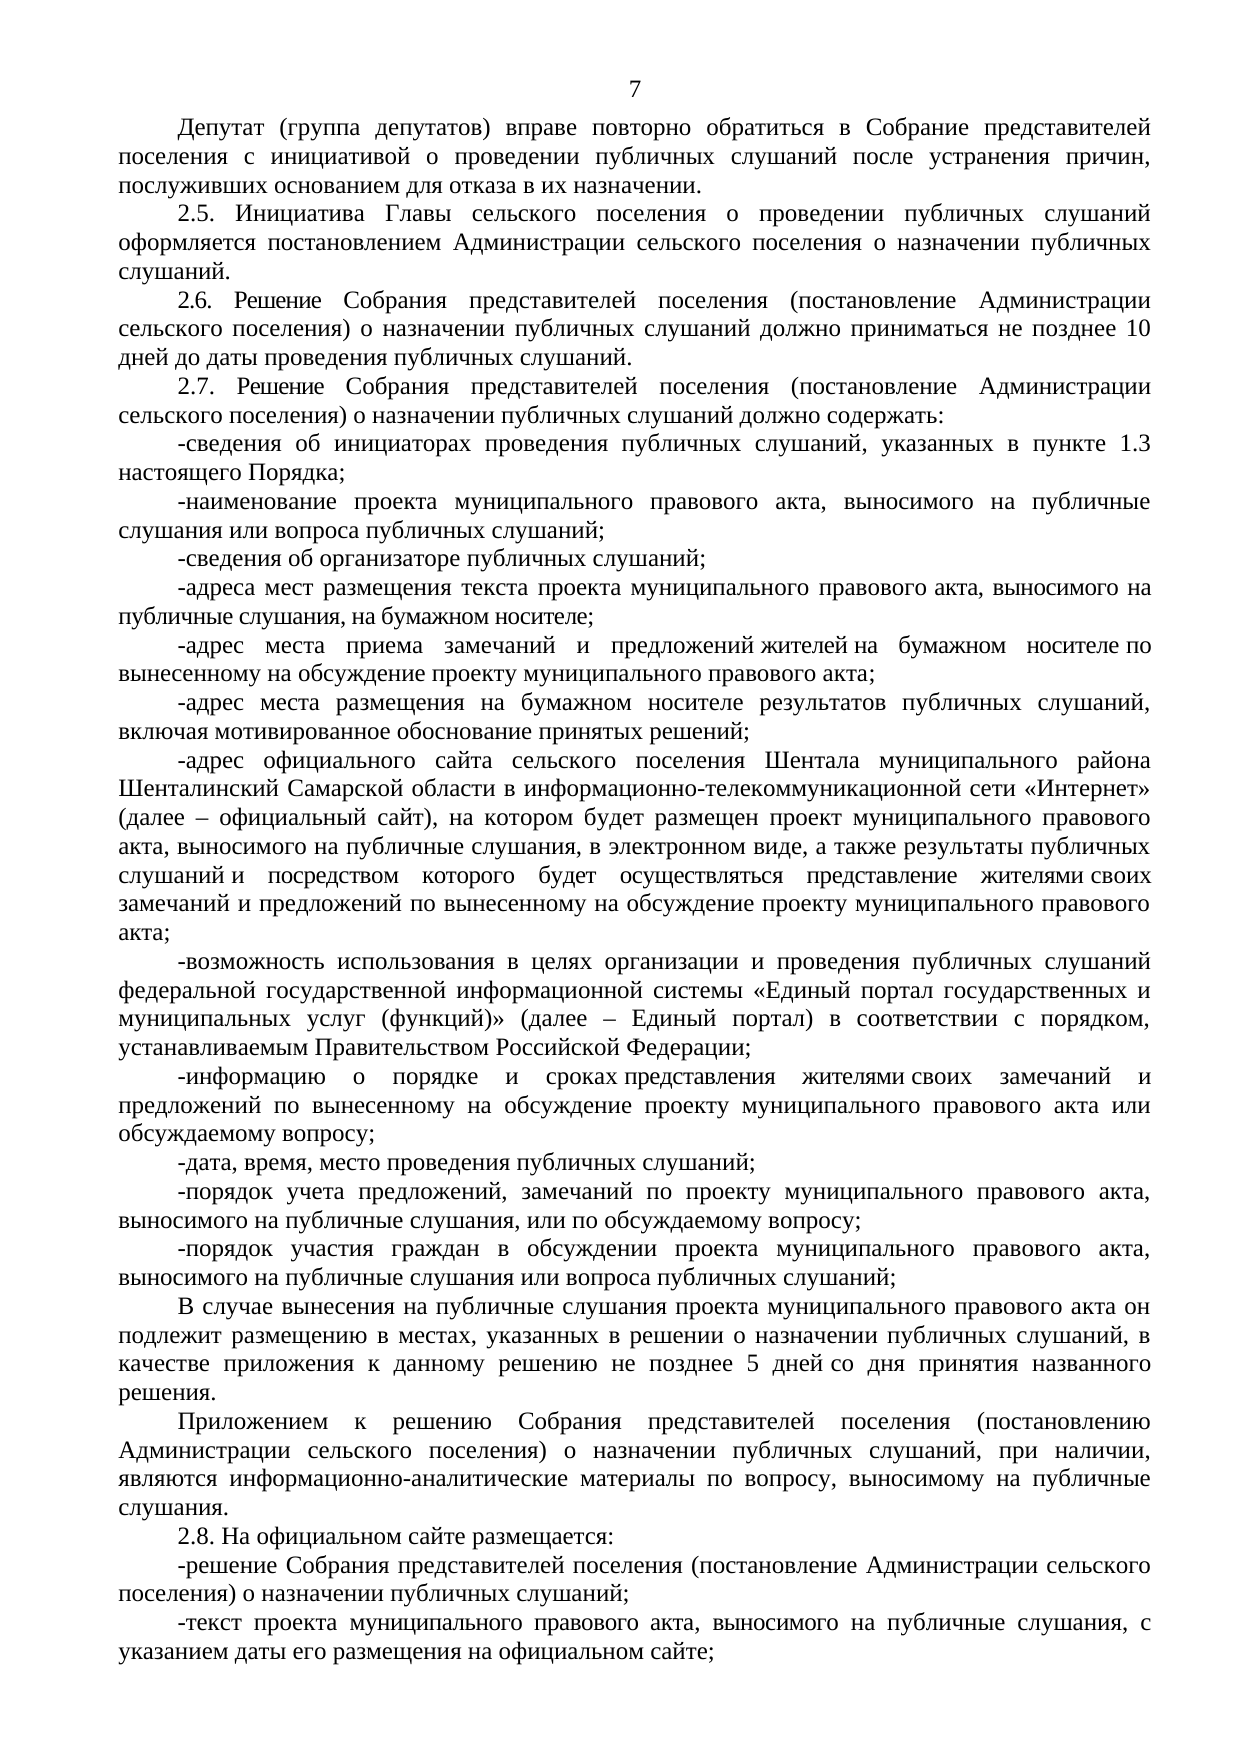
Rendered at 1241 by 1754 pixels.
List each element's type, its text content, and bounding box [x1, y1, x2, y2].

text -текст проекта муниципального правового акта, выносимого на публичные слушания, с указанием даты его размещения на официальном сайте; [118, 1607, 1152, 1665]
text -адреса мест размещения текста проекта муниципального правового акта, выносимого на публичные слушания, на бумажном носителе; [118, 572, 1152, 630]
text 2.6. Решение Собрания представителей поселения (постановление Администрации сельского поселения) о назначении публичных слушаний должно приниматься не позднее 10 дней до даты проведения публичных слушаний. [118, 285, 1152, 371]
text -адрес официального сайта сельского поселения Шентала муниципального района Шенталинский Самарской области в информационно-телекоммуникационной сети «Интернет» (далее – официальный сайт), на котором будет размещен проект муниципального правового акта, выносимого на публичные слушания, в электронном виде, а также результаты публичных слушаний и посредством которого будет осуществляться представление жителями своих замечаний и предложений по вынесенному на обсуждение проекту муниципального правового акта; [118, 745, 1152, 946]
text 2.8. На официальном сайте размещается: [118, 1521, 1152, 1550]
text -возможность использования в целях организации и проведения публичных слушаний федеральной государственной информационной системы «Единый портал государственных и муниципальных услуг (функций)» (далее – Единый портал) в соответствии с порядком, устанавливаемым Правительством Российской Федерации; [118, 946, 1152, 1061]
text -дата, время, место проведения публичных слушаний; [118, 1147, 1152, 1176]
text -порядок участия граждан в обсуждении проекта муниципального правового акта, выносимого на публичные слушания или вопроса публичных слушаний; [118, 1233, 1152, 1291]
text 2.7. Решение Собрания представителей поселения (постановление Администрации сельского поселения) о назначении публичных слушаний должно содержать: [118, 371, 1152, 428]
text -сведения об организаторе публичных слушаний; [118, 543, 1152, 572]
text В случае вынесения на публичные слушания проекта муниципального правового акта он подлежит размещению в местах, указанных в решении о назначении публичных слушаний, в качестве приложения к данному решению не позднее 5 дней со дня принятия названного решения. [118, 1291, 1152, 1406]
text -решение Собрания представителей поселения (постановление Администрации сельского поселения) о назначении публичных слушаний; [118, 1550, 1152, 1607]
text -информацию о порядке и сроках представления жителями своих замечаний и предложений по вынесенному на обсуждение проекту муниципального правового акта или обсуждаемому вопросу; [118, 1061, 1152, 1147]
text -сведения об инициаторах проведения публичных слушаний, указанных в пункте 1.3 настоящего Порядка; [118, 428, 1152, 486]
text -адрес места размещения на бумажном носителе результатов публичных слушаний, включая мотивированное обоснование принятых решений; [118, 687, 1152, 745]
text 2.5. Инициатива Главы сельского поселения о проведении публичных слушаний оформляется постановлением Администрации сельского поселения о назначении публичных слушаний. [118, 198, 1152, 285]
text Депутат (группа депутатов) вправе повторно обратиться в Собрание представителей поселения с инициативой о проведении публичных слушаний после устранения причин, послуживших основанием для отказа в их назначении. [118, 112, 1152, 198]
text -порядок учета предложений, замечаний по проекту муниципального правового акта, выносимого на публичные слушания, или по обсуждаемому вопросу; [118, 1176, 1152, 1233]
text -адрес места приема замечаний и предложений жителей на бумажном носителе по вынесенному на обсуждение проекту муниципального правового акта; [118, 630, 1152, 687]
text Приложением к решению Собрания представителей поселения (постановлению Администрации сельского поселения) о назначении публичных слушаний, при наличии, являются информационно-аналитические материалы по вопросу, выносимому на публичные слушания. [118, 1406, 1152, 1521]
text -наименование проекта муниципального правового акта, выносимого на публичные слушания или вопроса публичных слушаний; [118, 486, 1152, 543]
